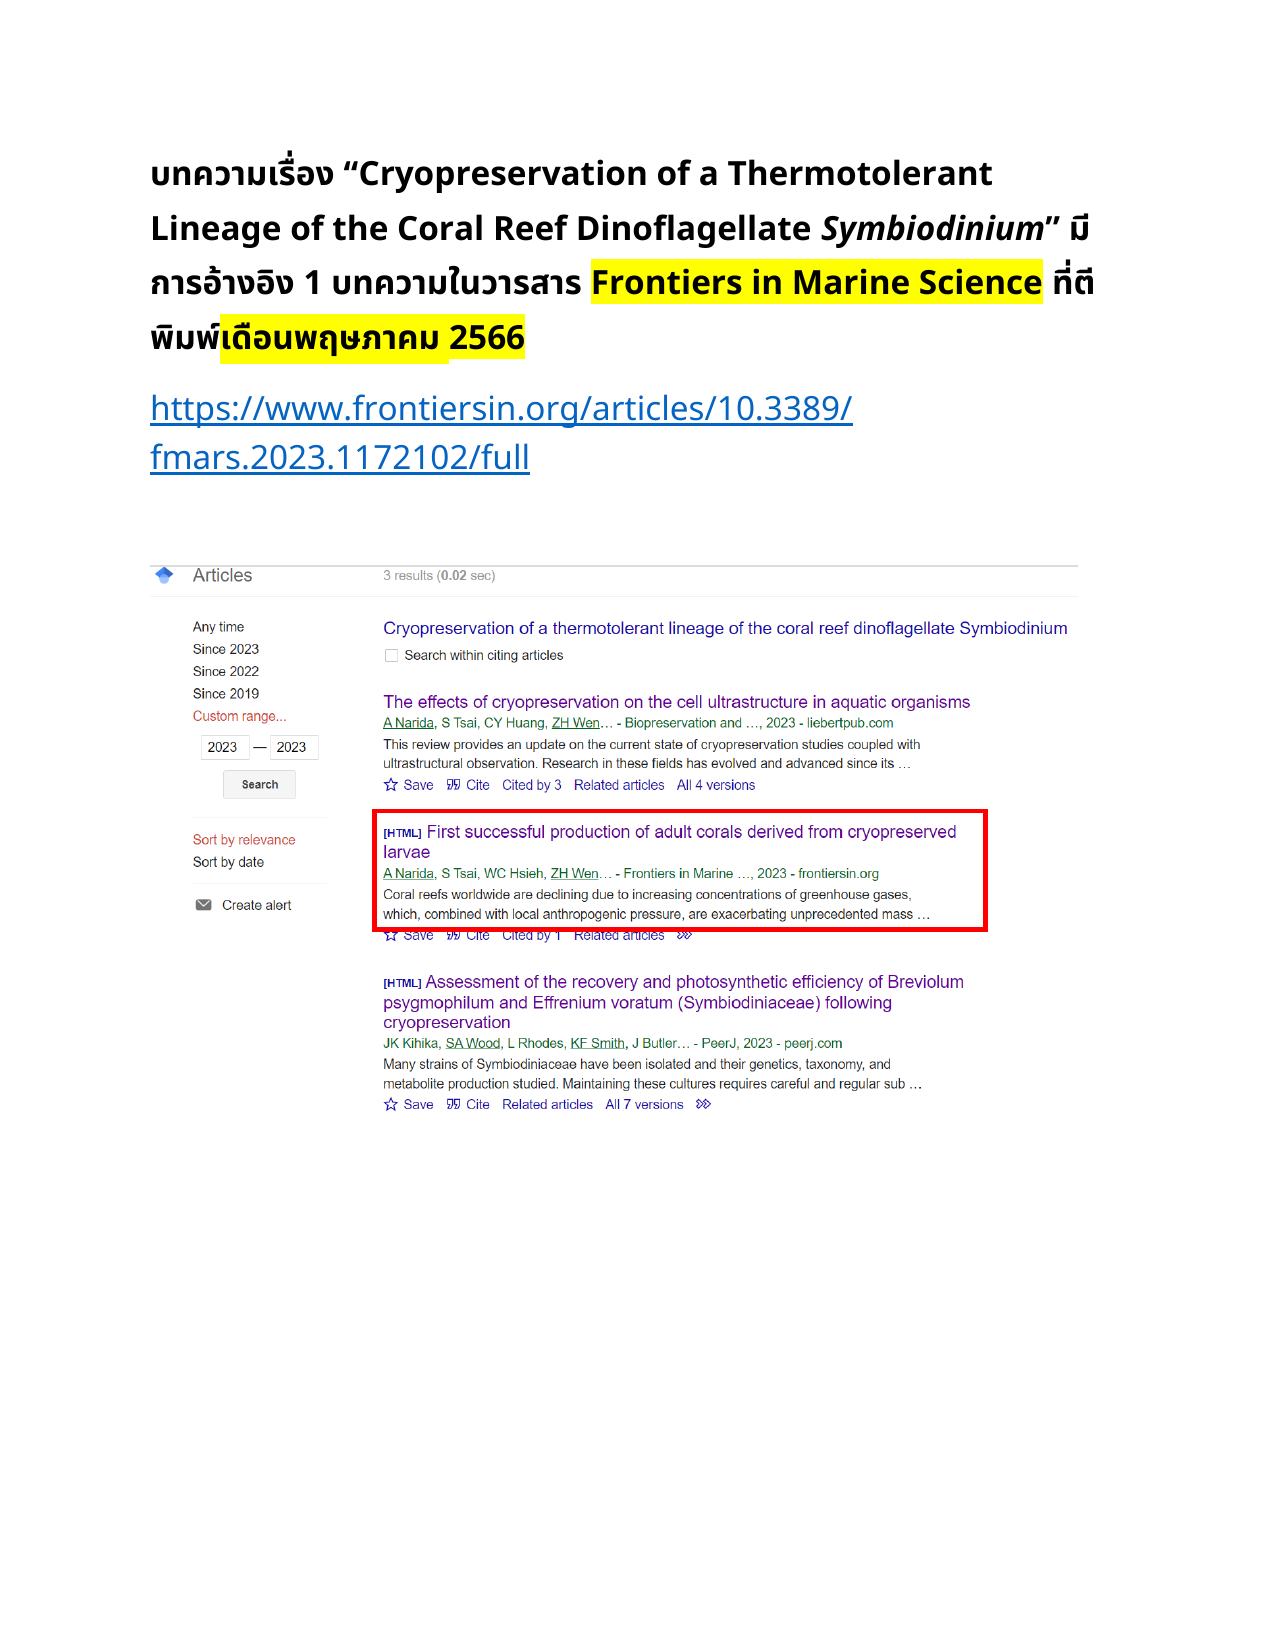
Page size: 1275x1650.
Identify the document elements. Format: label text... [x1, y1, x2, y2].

text บทความเรื่อง “Cryopreservation of a Thermotolerant Lineage of the Coral Reef Dinoflagellate Symbiodinium” มีการอ้างอิง 1 บทความในวารสาร Frontiers in Marine Science ที่ตีพิมพ์เดือนพฤษภาคม 2566 [150, 150, 1125, 364]
text https://www.frontiersin.org/articles/10.3389/fmars.2023.1172102/full [150, 385, 1125, 479]
picture [150, 565, 1079, 1122]
